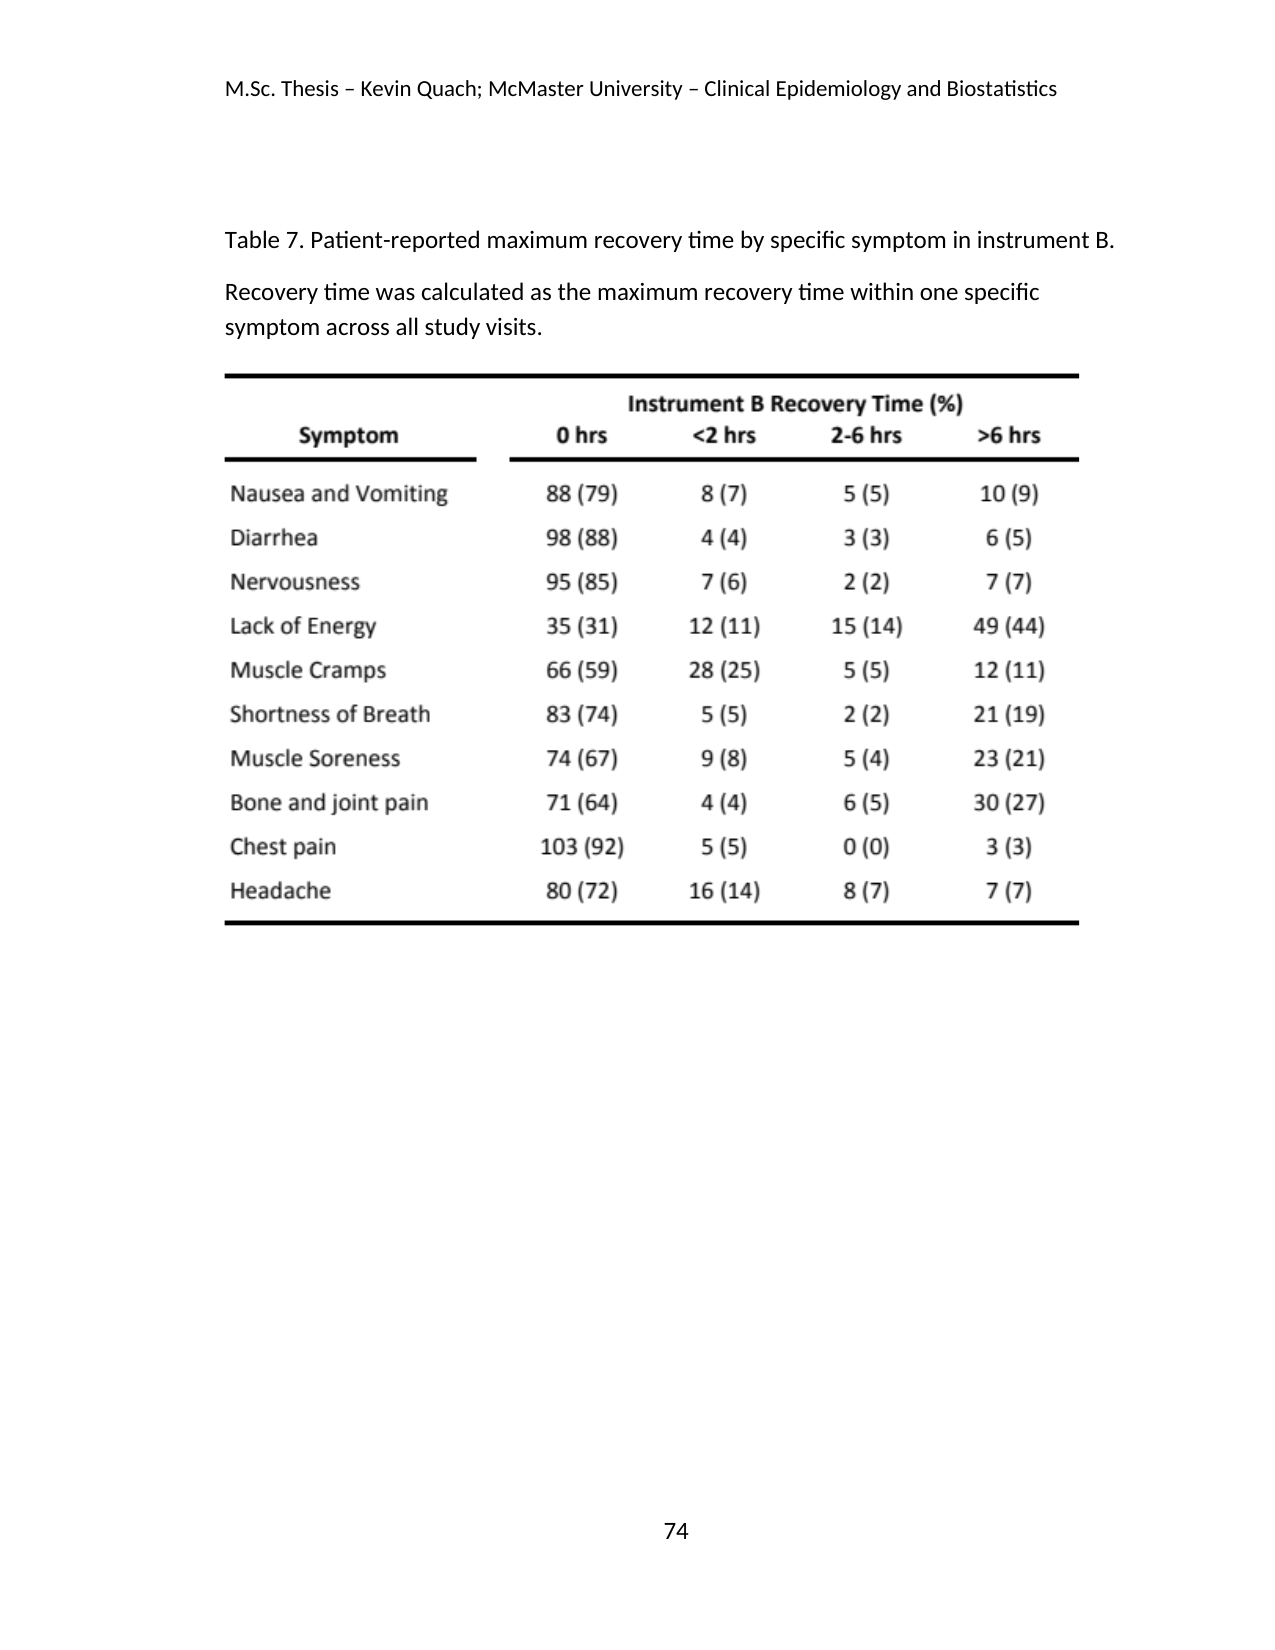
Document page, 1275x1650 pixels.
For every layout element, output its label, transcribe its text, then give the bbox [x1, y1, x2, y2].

text Table 7. Patient-reported maximum recovery time by specific symptom in instrument B. [224, 224, 1127, 255]
text Recovery time was calculated as the maximum recovery time within one specific symptom across all study visits. [224, 276, 1127, 341]
